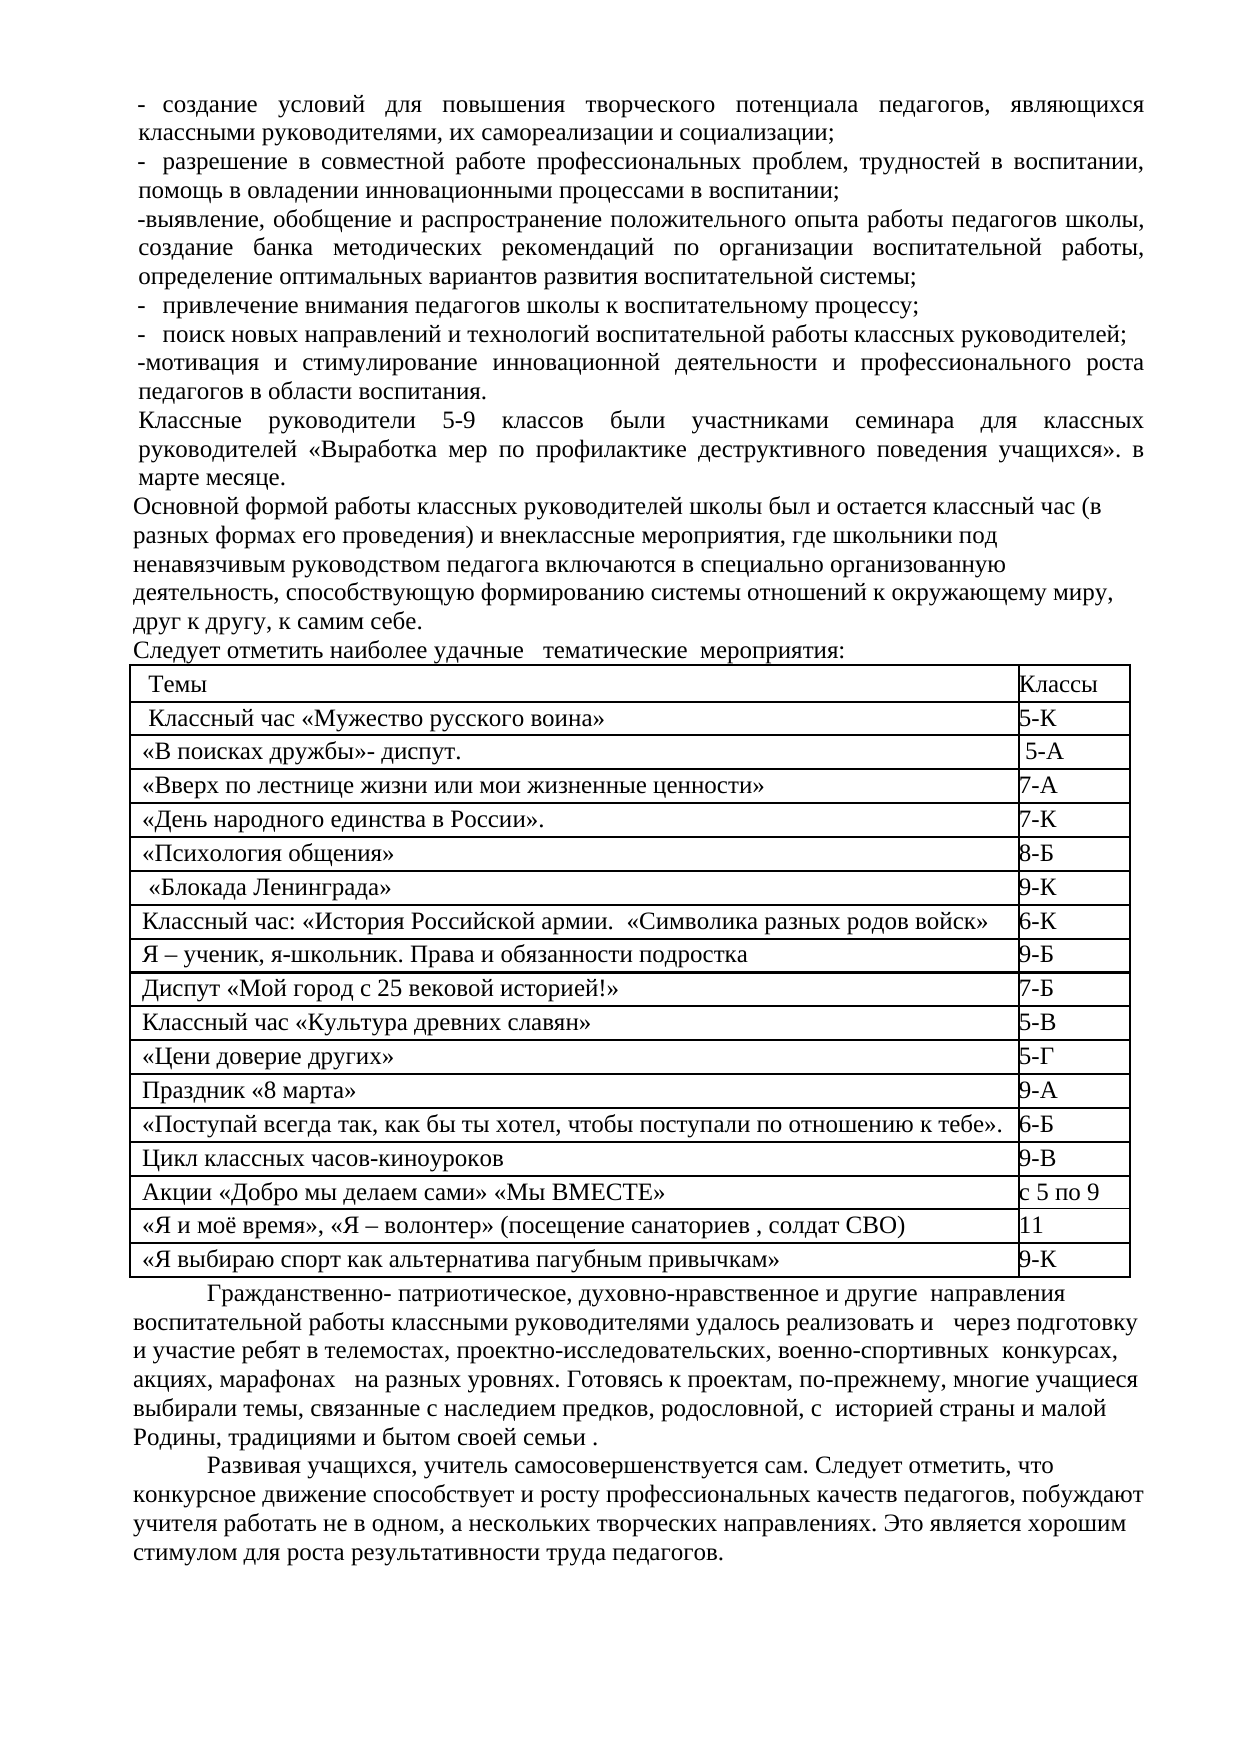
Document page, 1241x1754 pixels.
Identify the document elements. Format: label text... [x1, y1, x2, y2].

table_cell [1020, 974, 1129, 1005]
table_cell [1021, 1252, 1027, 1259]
text Основной формой работы классных руководителей школы был и остается классный час (в разных формах его проведения) и внеклассные мероприятия, где школьники под ненавязчивым руководством педагога включаются в специально организованную деятельность, способствующую формированию системы отношений к окружающему миру, друг к другу, к самим себе. [133, 491, 1152, 635]
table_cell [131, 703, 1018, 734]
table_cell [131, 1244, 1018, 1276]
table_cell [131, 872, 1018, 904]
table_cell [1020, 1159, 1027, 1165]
text -выявление, обобщение и распространение положительного опыта работы педагогов школы, создание банка методических рекомендаций по организации воспитательной работы, определение оптимальных вариантов развития воспитательной системы; [137, 204, 1145, 290]
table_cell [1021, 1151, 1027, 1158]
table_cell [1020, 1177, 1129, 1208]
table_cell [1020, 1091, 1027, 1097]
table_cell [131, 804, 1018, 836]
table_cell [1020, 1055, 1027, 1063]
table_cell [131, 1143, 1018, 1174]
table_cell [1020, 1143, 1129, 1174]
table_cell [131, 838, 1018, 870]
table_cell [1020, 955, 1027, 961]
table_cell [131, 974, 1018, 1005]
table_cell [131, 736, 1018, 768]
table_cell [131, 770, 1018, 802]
text - создание условий для повышения творческого потенциала педагогов, являющихся классными руководителями, их самореализации и социализации; [137, 89, 1145, 146]
text Гражданственно- патриотическое, духовно-нравственное и другие направления воспитательной работы классными руководителями удалось реализовать и через подготовку и участие ребят в телемостах, проектно-исследовательских, военно-спортивных конкурсах, акциях, марафонах на разных уровнях. Готовясь к проектам, по-прежнему, многие учащиеся выбирали темы, связанные с наследием предков, родословной, с историей страны и малой Родины, традициями и бытом своей семьи . [133, 1278, 1152, 1451]
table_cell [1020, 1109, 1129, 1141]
text - привлечение внимания педагогов школы к воспитательному процессу; [137, 290, 1145, 319]
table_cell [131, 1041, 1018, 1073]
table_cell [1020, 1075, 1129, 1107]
text -мотивация и стимулирование инновационной деятельности и профессионального роста педагогов в области воспитания. [137, 347, 1145, 405]
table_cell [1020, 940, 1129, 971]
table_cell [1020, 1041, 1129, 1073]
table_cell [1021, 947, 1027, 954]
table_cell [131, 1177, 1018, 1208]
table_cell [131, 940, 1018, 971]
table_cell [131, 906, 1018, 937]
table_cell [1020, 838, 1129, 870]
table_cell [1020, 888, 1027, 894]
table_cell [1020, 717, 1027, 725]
text - разрешение в совместной работе профессиональных проблем, трудностей в воспитании, помощь в овладении инновационными процессами в воспитании; [137, 146, 1145, 204]
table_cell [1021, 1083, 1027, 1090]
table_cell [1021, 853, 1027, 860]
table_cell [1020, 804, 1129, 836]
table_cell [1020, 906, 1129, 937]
text Развивая учащихся, учитель самосовершенствуется сам. Следует отметить, что конкурсное движение способствует и росту профессиональных качеств педагогов, побуждают учителя работать не в одном, а нескольких творческих направлениях. Это является хорошим стимулом для роста результативности труда педагогов. [133, 1451, 1152, 1566]
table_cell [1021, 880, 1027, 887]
text Следует отметить наиболее удачные тематические мероприятия: [133, 635, 1152, 664]
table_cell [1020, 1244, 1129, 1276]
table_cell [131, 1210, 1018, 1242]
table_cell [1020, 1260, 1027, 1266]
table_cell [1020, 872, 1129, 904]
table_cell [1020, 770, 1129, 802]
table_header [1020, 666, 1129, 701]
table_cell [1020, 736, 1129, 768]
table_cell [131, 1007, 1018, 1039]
text - поиск новых направлений и технологий воспитательной работы классных руководителей; [137, 319, 1145, 347]
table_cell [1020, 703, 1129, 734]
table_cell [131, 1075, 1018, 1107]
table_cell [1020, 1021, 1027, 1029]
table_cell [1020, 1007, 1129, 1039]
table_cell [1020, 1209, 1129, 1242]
text Классные руководители 5-9 классов были участниками семинара для классных руководителей «Выработка мер по профилактике деструктивного поведения учащихся». в марте месяце. [137, 405, 1145, 491]
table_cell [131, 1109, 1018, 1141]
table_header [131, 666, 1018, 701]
